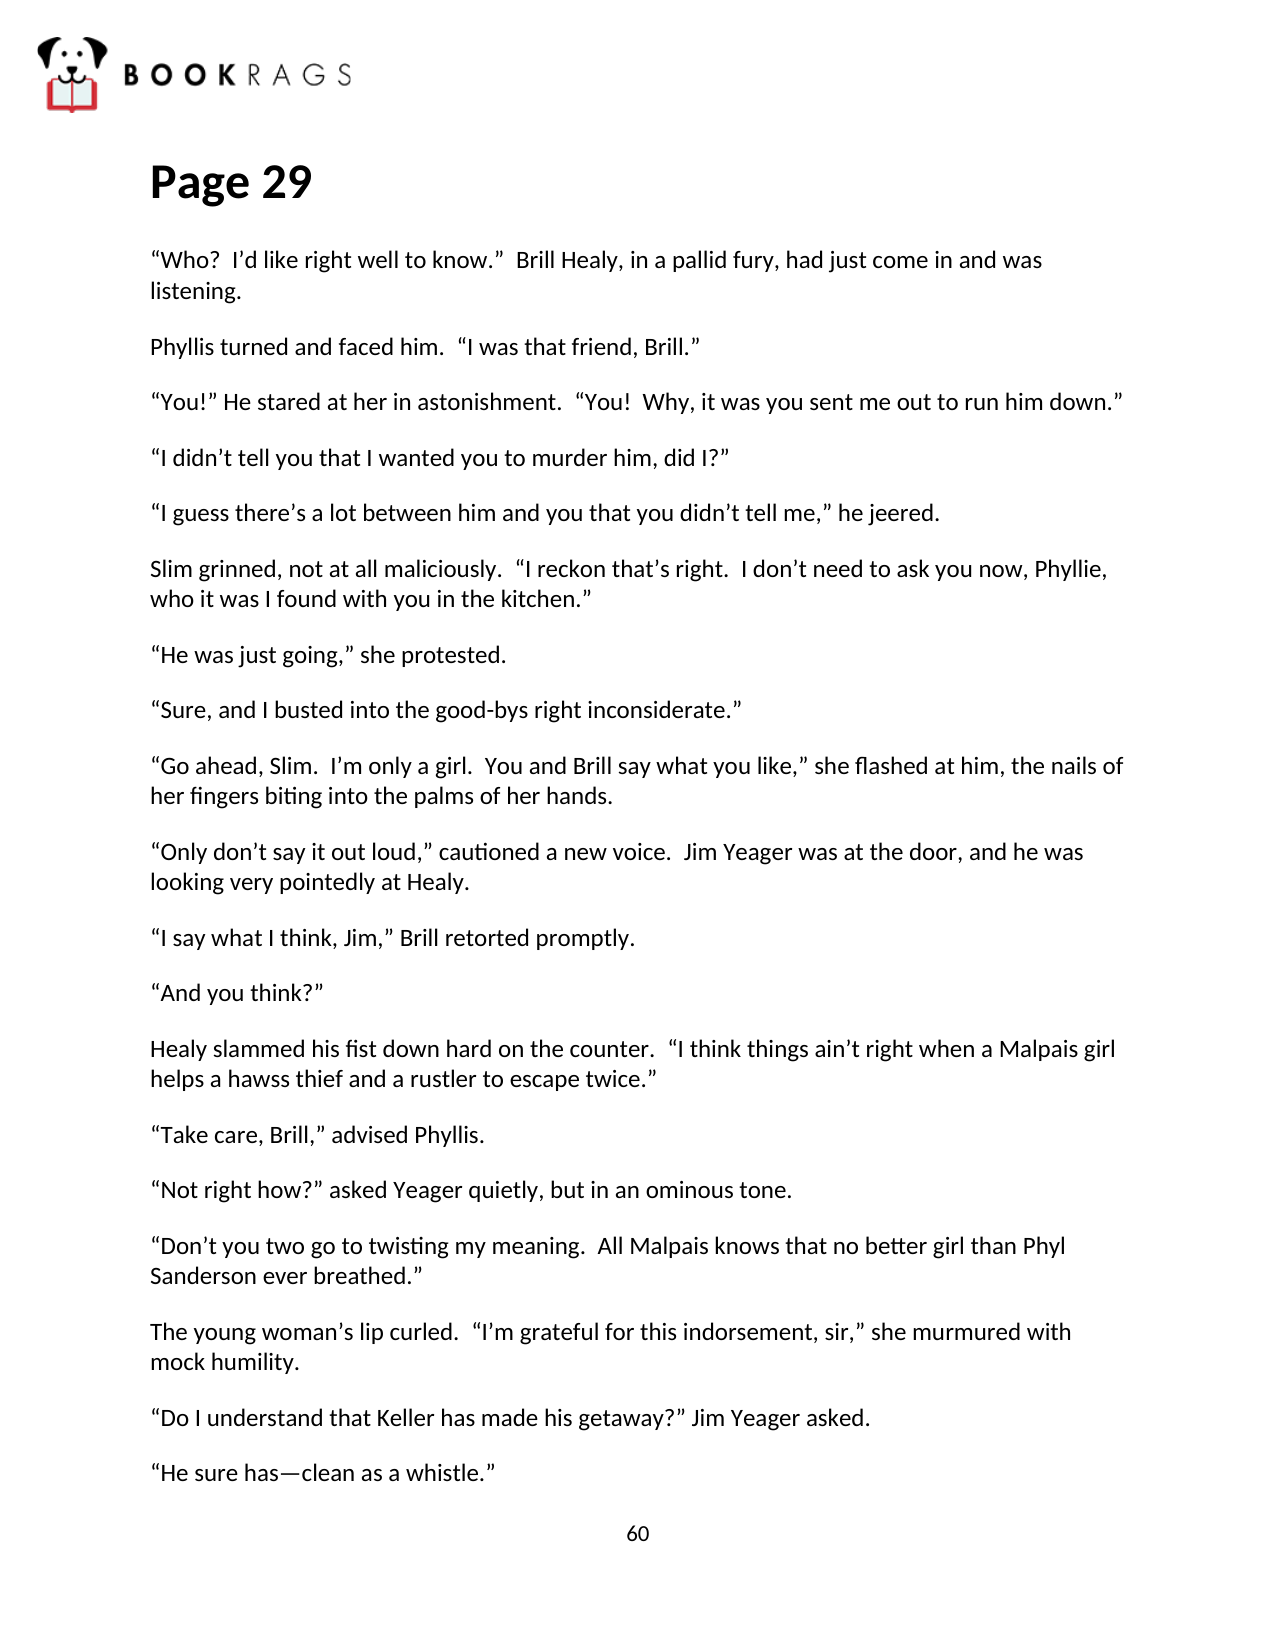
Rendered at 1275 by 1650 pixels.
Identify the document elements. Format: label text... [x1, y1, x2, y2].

text “Sure, and I busted into the good-bys right inconsiderate.” [150, 694, 1125, 725]
text “Go ahead, Slim. I’m only a girl. You and Brill say what you like,” she flashed at him, the nails of her fingers biting into the palms of her hands. [150, 750, 1125, 811]
text “Who? I’d like right well to know.” Brill Healy, in a pallid fury, had just come in and was listening. [150, 244, 1125, 306]
text Page 29 [150, 150, 1125, 211]
text “Not right how?” asked Yeager quietly, but in an ominous tone. [150, 1174, 1125, 1205]
text Phyllis turned and faced him. “I was that friend, Brill.” [150, 331, 1125, 361]
text “Don’t you two go to twisting my meaning. All Malpais knows that no better girl than Phyl Sanderson ever breathed.” [150, 1230, 1125, 1291]
text Slim grinned, not at all maliciously. “I reckon that’s right. I don’t need to ask you now, Phyllie, who it was I found with you in the kitchen.” [150, 553, 1125, 614]
text “Take care, Brill,” advised Phyllis. [150, 1119, 1125, 1149]
text “He was just going,” she protested. [150, 639, 1125, 669]
text The young woman’s lip curled. “I’m grateful for this indorsement, sir,” she murmured with mock humility. [150, 1316, 1125, 1377]
text “I say what I think, Jim,” Brill retorted promptly. [150, 922, 1125, 952]
text “I didn’t tell you that I wanted you to murder him, did I?” [150, 442, 1125, 472]
text Healy slammed his fist down hard on the counter. “I think things ain’t right when a Malpais girl helps a hawss thief and a rustler to escape twice.” [150, 1033, 1125, 1094]
text “Do I understand that Keller has made his getaway?” Jim Yeager asked. [150, 1402, 1125, 1433]
text “Only don’t say it out loud,” cautioned a new voice. Jim Yeager was at the door, and he was looking very pointedly at Healy. [150, 836, 1125, 897]
text “He sure has—­clean as a whistle.” [150, 1458, 1125, 1488]
picture [37, 37, 351, 113]
text “And you think?” [150, 977, 1125, 1008]
text “I guess there’s a lot between him and you that you didn’t tell me,” he jeered. [150, 497, 1125, 528]
text “You!” He stared at her in astonishment. “You! Why, it was you sent me out to run him down.” [150, 386, 1125, 417]
